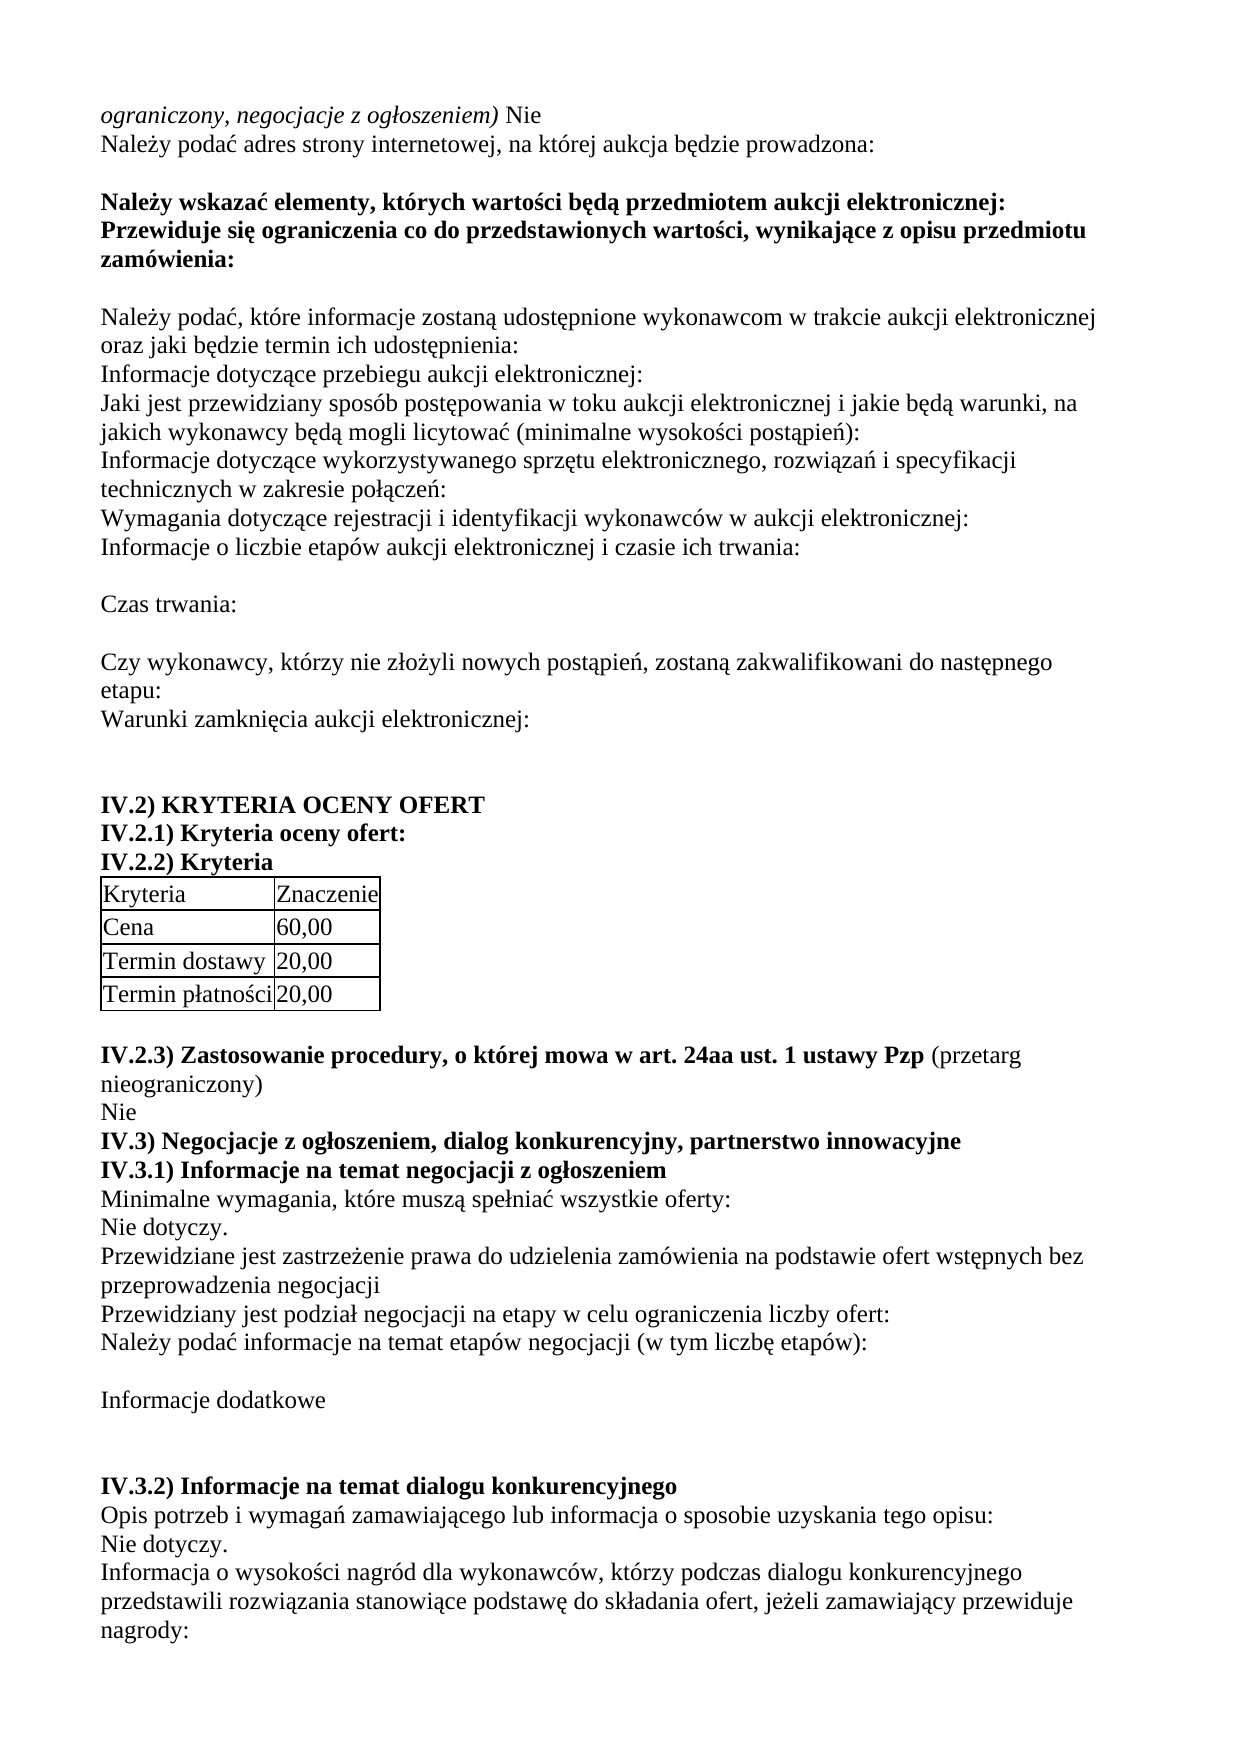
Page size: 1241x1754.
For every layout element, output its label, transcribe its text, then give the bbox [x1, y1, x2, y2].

text Czas trwania: Czy wykonawcy, którzy nie złożyli nowych postąpień, zostaną zakwalifikowani do następnego etapu: Warunki zamknięcia aukcji elektronicznej: [100, 560, 1106, 761]
table_cell Cena [102, 911, 274, 943]
text IV.2) KRYTERIA OCENY OFERT IV.2.1) Kryteria oceny ofert: IV.2.2) Kryteria [100, 761, 1106, 876]
table_header Znaczenie [275, 878, 379, 909]
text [100, 100, 1106, 560]
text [100, 1011, 1106, 1672]
table_cell 60,00 [275, 911, 379, 943]
table_cell Termin płatności [102, 978, 274, 1010]
table_cell 20,00 [275, 945, 379, 976]
table_cell Termin dostawy [102, 945, 274, 976]
table_cell 20,00 [275, 978, 379, 1010]
table_header Kryteria [102, 878, 274, 909]
